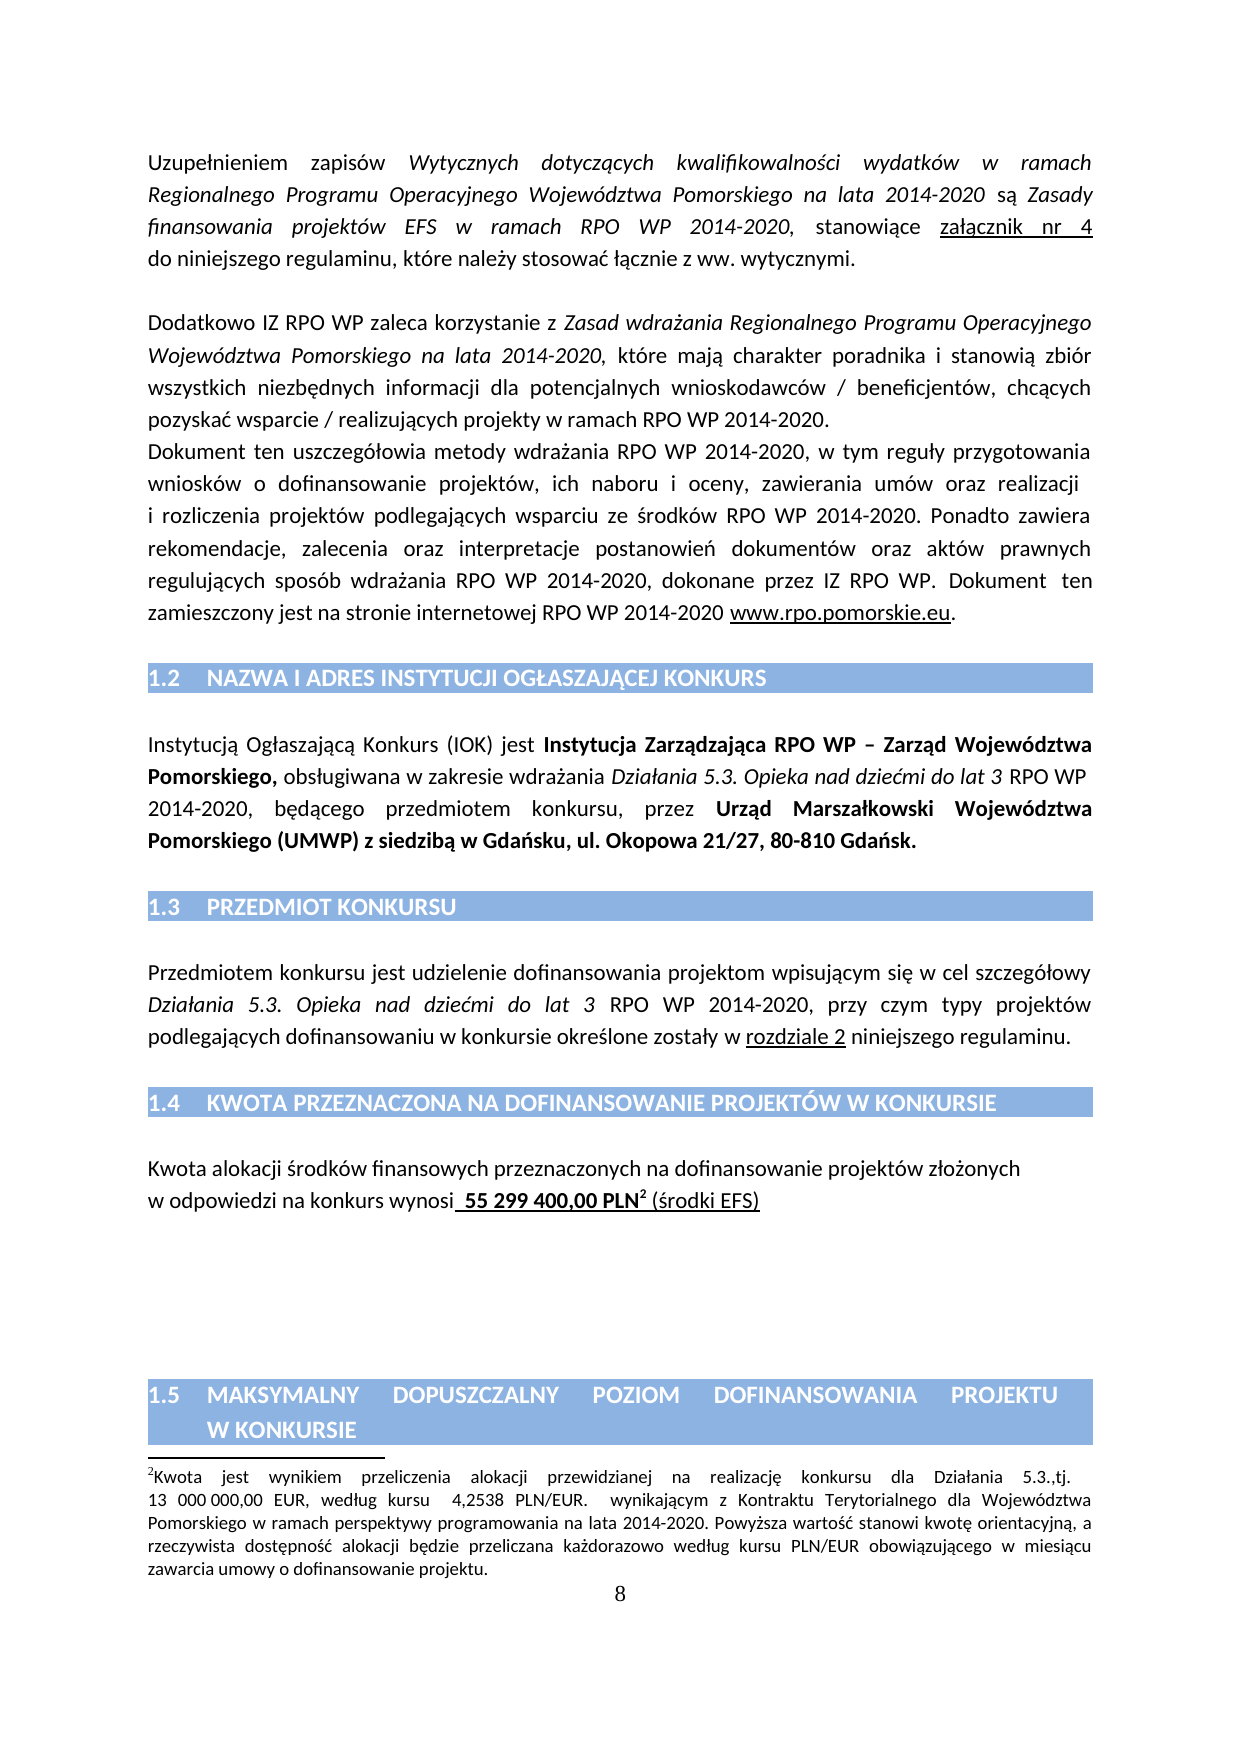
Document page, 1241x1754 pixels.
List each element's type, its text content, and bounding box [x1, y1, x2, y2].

text Kwota alokacji środków finansowych przeznaczonych na dofinansowanie projektów złożonych w odpowiedzi na konkurs wynosi 55 299 400,00 PLN (środki EFS) [148, 1154, 1093, 1214]
text Przedmiotem konkursu jest udzielenie dofinansowania projektom wpisującym się w cel szczegółowy Działania 5.3. Opieka nad dziećmi do lat 3 RPO WP 2014-2020, przy czym typy projektów podlegających dofinansowaniu w konkursie określone zostały w rozdziale 2 niniejszego regulaminu. [148, 958, 1093, 1050]
subtitle 1.4 KWOTA PRZEZNACZONA NA DOFINANSOWANIE PROJEKTÓW W KONKURSIE [148, 1087, 1093, 1117]
subtitle 1.5 MAKSYMALNY DOPUSZCZALNY POZIOM DOFINANSOWANIA PROJEKTU W KONKURSIE [148, 1379, 1093, 1445]
subtitle 1.3 PRZEDMIOT KONKURSU [148, 891, 1093, 921]
text Dokument ten uszczegółowia metody wdrażania RPO WP 2014-2020, w tym reguły przygotowania wniosków o dofinansowanie projektów, ich naboru i oceny, zawierania umów oraz realizacji i rozliczenia projektów podlegających wsparciu ze środków RPO WP 2014-2020. Ponadto zawiera rekomendacje, zalecenia oraz interpretacje postanowień dokumentów oraz aktów prawnych regulujących sposób wdrażania RPO WP 2014-2020, dokonane przez IZ RPO WP. Dokument ten zamieszczony jest na stronie internetowej RPO WP 2014-2020 www.rpo.pomorskie.eu. [148, 437, 1093, 626]
text Dodatkowo IZ RPO WP zaleca korzystanie z Zasad wdrażania Regionalnego Programu Operacyjnego Województwa Pomorskiego na lata 2014-2020, które mają charakter poradnika i stanowią zbiór wszystkich niezbędnych informacji dla potencjalnych wnioskodawców / beneficjentów, chcących pozyskać wsparcie / realizujących projekty w ramach RPO WP 2014-2020. [148, 308, 1093, 433]
subtitle 1.2 NAZWA I ADRES INSTYTUCJI OGŁASZAJĄCEJ KONKURS [148, 663, 1093, 693]
text Uzupełnieniem zapisów Wytycznych dotyczących kwalifikowalności wydatków w ramach Regionalnego Programu Operacyjnego Województwa Pomorskiego na lata 2014-2020 są Zasady finansowania projektów EFS w ramach RPO WP 2014-2020, stanowiące załącznik nr 4 do niniejszego regulaminu, które należy stosować łącznie z ww. wytycznymi. [148, 148, 1093, 272]
text Instytucją Ogłaszającą Konkurs (IOK) jest Instytucja Zarządzająca RPO WP – Zarząd Województwa Pomorskiego, obsługiwana w zakresie wdrażania Działania 5.3. Opieka nad dziećmi do lat 3 RPO WP 2014-2020, będącego przedmiotem konkursu, przez Urząd Marszałkowski Województwa Pomorskiego (UMWP) z siedzibą w Gdańsku, ul. Okopowa 21/27, 80-810 Gdańsk. [148, 730, 1093, 854]
